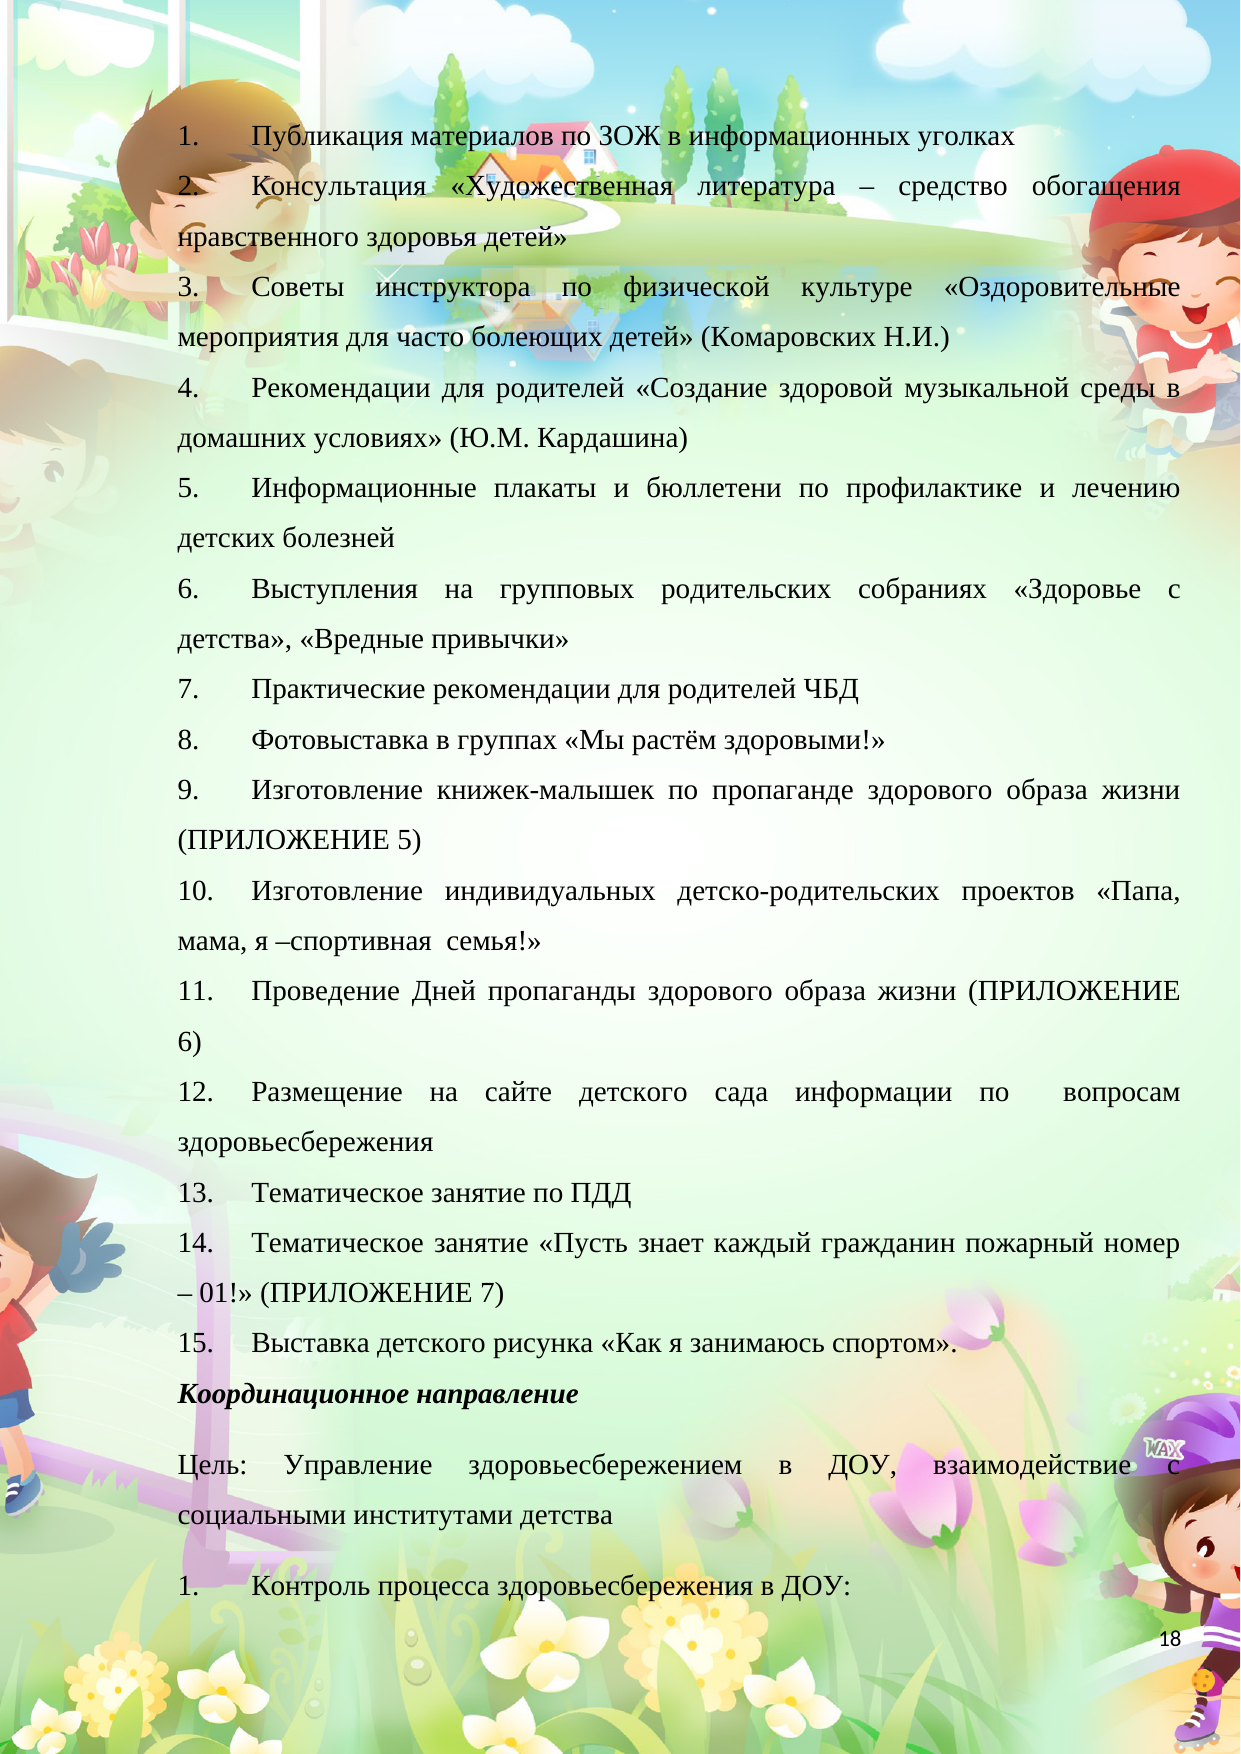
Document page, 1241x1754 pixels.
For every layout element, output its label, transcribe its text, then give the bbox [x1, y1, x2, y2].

text Цель: Управление здоровьесбережением в ДОУ, взаимодействие с социальными институтами детства [177, 1447, 1181, 1531]
list Тематическое занятие по ПДД [177, 1175, 1181, 1208]
list Размещение на сайте детского сада информации по вопросам здоровьесбережения [177, 1074, 1181, 1158]
text Координационное направление [177, 1376, 1181, 1409]
picture [0, 0, 1241, 1754]
list Выставка детского рисунка «Как я занимаюсь спортом». [177, 1326, 1181, 1359]
list Выступления на групповых родительских собраниях «Здоровье с детства», «Вредные привычки» [177, 571, 1181, 655]
list Информационные плакаты и бюллетени по профилактике и лечению детских болезней [177, 470, 1181, 554]
list Фотовыставка в группах «Мы растём здоровыми!» [177, 722, 1181, 755]
list Изготовление индивидуальных детско-родительских проектов «Папа, мама, я –спортивная семья!» [177, 873, 1181, 957]
list Советы инструктора по физической культуре «Оздоровительные мероприятия для часто болеющих детей» (Комаровских Н.И.) [177, 269, 1181, 353]
list Публикация материалов по ЗОЖ в информационных уголках [177, 118, 1181, 152]
list Тематическое занятие «Пусть знает каждый гражданин пожарный номер – 01!» (ПРИЛОЖЕНИЕ 7) [177, 1225, 1181, 1309]
list Контроль процесса здоровьесбережения в ДОУ: [177, 1568, 1181, 1602]
list Консультация «Художественная литература – средство обогащения нравственного здоровья детей» [177, 168, 1181, 252]
list Проведение Дней пропаганды здорового образа жизни (ПРИЛОЖЕНИЕ 6) [177, 973, 1181, 1057]
list Изготовление книжек-малышек по пропаганде здорового образа жизни (ПРИЛОЖЕНИЕ 5) [177, 772, 1181, 856]
list Рекомендации для родителей «Создание здоровой музыкальной среды в домашних условиях» (Ю.М. Кардашина) [177, 370, 1181, 453]
list Практические рекомендации для родителей ЧБД [177, 672, 1181, 705]
